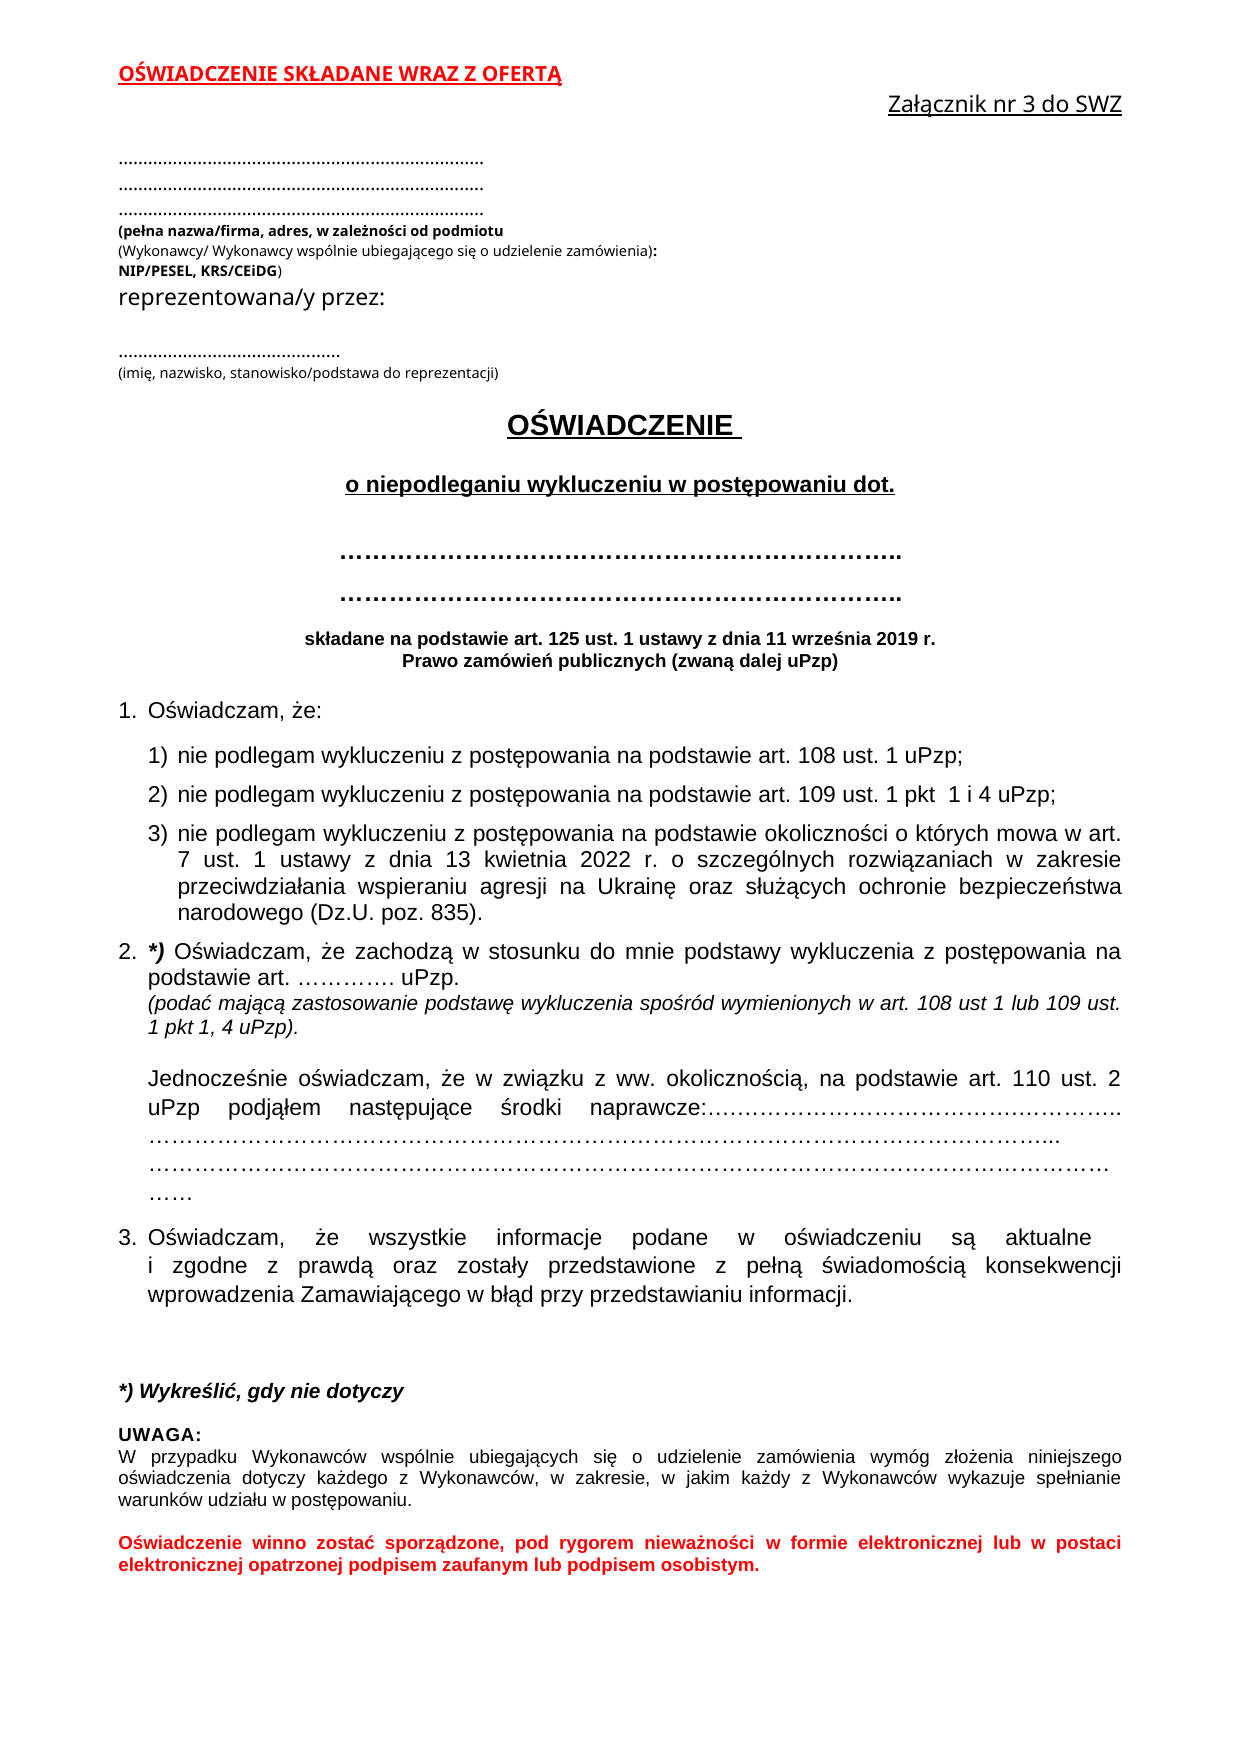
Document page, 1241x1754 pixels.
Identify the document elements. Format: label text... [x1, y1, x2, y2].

list *) Oświadczam, że zachodzą w stosunku do mnie podstawy wykluczenia z postępowania na podstawie art. …………. uPzp. [118, 938, 1122, 991]
text ………………………………………………..……………… [118, 144, 1122, 170]
text ………………………………………………………….. [118, 536, 1122, 565]
text ………………………………………………………….. [118, 577, 1122, 606]
list (podać mającą zastosowanie podstawę wykluczenia spośród wymienionych w art. 108 ust 1 lub 109 ust. 1 pkt 1, 4 uPzp). [148, 991, 1122, 1039]
text UWAGA: [118, 1424, 1122, 1446]
text *) Wykreślić, gdy nie dotyczy [118, 1378, 1122, 1402]
text ……………………………………………………………….. [118, 170, 1122, 195]
text OŚWIADCZENIE [118, 408, 1122, 442]
text ……………………………………… [118, 337, 1122, 363]
text W przypadku Wykonawców wspólnie ubiegających się o udzielenie zamówienia wymóg złożenia niniejszego oświadczenia dotyczy każdego z Wykonawców, w zakresie, w jakim każdy z Wykonawców wykazuje spełnianie warunków udziału w postępowaniu. [118, 1446, 1122, 1510]
text Oświadczenie winno zostać sporządzone, pod rygorem nieważności w formie elektronicznej lub w postaci elektronicznej opatrzonej podpisem zaufanym lub podpisem osobistym. [118, 1532, 1122, 1575]
text składane na podstawie art. 125 ust. 1 ustawy z dnia 11 września 2019 r. [118, 628, 1122, 649]
text (imię, nazwisko, stanowisko/podstawa do reprezentacji) [118, 363, 1122, 383]
list Oświadczam, że: [118, 697, 1122, 724]
text OŚWIADCZENIE SKŁADANE WRAZ Z OFERTĄ [118, 59, 1122, 87]
text Prawo zamówień publicznych (zwaną dalej uPzp) [118, 649, 1122, 671]
text (pełna nazwa/firma, adres, w zależności od podmiotu [118, 221, 1122, 241]
list nie podlegam wykluczeniu z postępowania na podstawie art. 109 ust. 1 pkt 1 i 4 uPzp; [148, 781, 1122, 808]
list nie podlegam wykluczeniu z postępowania na podstawie okoliczności o których mowa w art. 7 ust. 1 ustawy z dnia 13 kwietnia 2022 r. o szczególnych rozwiązaniach w zakresie przeciwdziałania wspieraniu agresji na Ukrainę oraz służących ochronie bezpieczeństwa narodowego (Dz.U. poz. 835). [148, 820, 1122, 926]
list Oświadczam, że wszystkie informacje podane w oświadczeniu są aktualne i zgodne z prawdą oraz zostały przedstawione z pełną świadomością konsekwencji wprowadzenia Zamawiającego w błąd przy przedstawianiu informacji. [118, 1224, 1122, 1307]
list Jednocześnie oświadczam, że w związku z ww. okolicznością, na podstawie art. 110 ust. 2 uPzp podjąłem następujące środki naprawcze:….……………………………….………….. ………………………………………………………………………………………………………...…………………………………………………………………………………………………………………… [148, 1065, 1122, 1205]
subtitle Załącznik nr 3 do SWZ [118, 87, 1122, 119]
text (Wykonawcy/ Wykonawcy wspólnie ubiegającego się o udzielenie zamówienia): [118, 241, 1122, 261]
text ……………………………………………………………….. [118, 195, 1122, 221]
text o niepodleganiu wykluczeniu w postępowaniu dot. [118, 471, 1122, 497]
text reprezentowana/y przez: [118, 281, 1122, 312]
list nie podlegam wykluczeniu z postępowania na podstawie art. 108 ust. 1 uPzp; [148, 742, 1122, 769]
text NIP/PESEL, KRS/CEiDG) [118, 261, 1122, 281]
